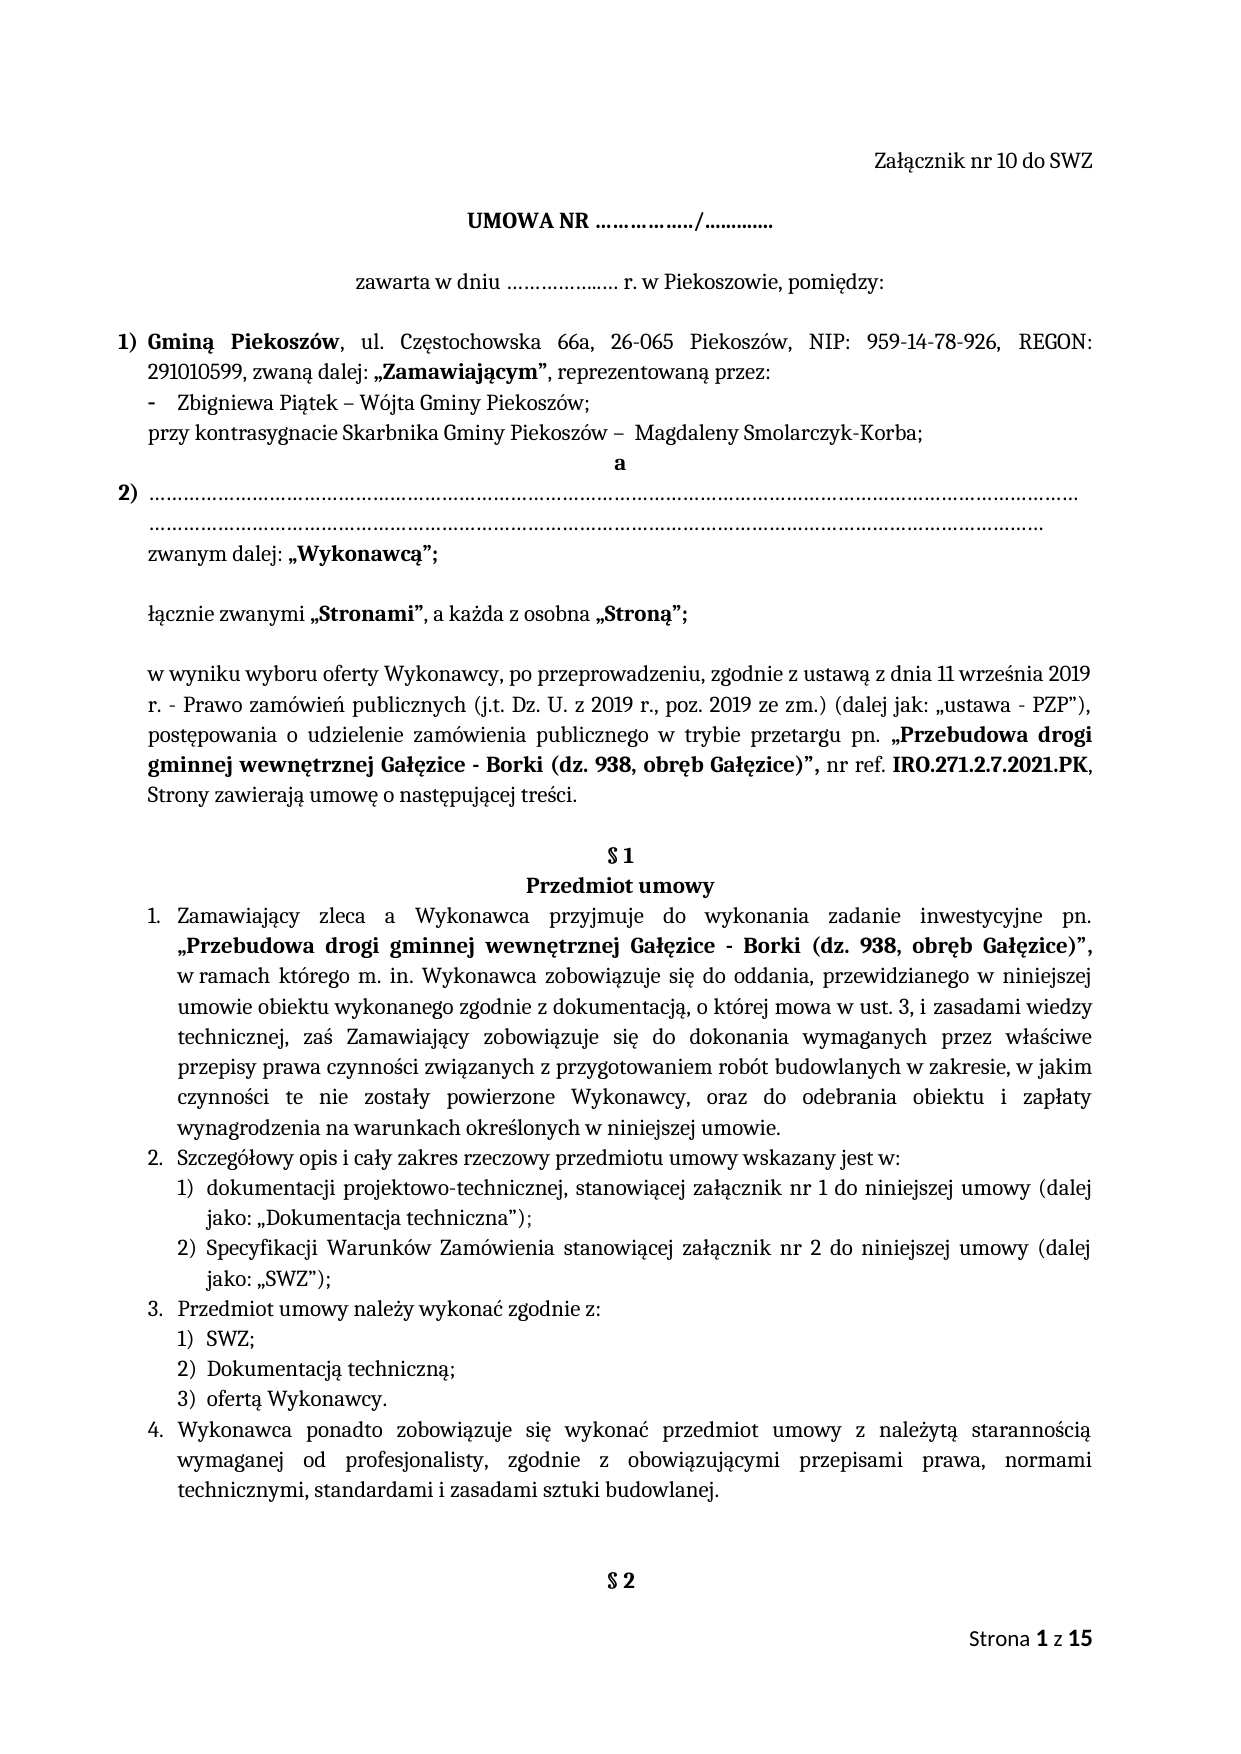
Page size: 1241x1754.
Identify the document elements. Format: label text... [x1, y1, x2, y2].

list ………………………………………………………………………………………………………………………………………………………………………………………………………………………………………………………………………………………… [118, 480, 1093, 536]
list Zamawiający zleca a Wykonawca przyjmuje do wykonania zadanie inwestycyjne pn. „Przebudowa drogi gminnej wewnętrznej Gałęzice - Borki (dz. 938, obręb Gałęzice)”, w ramach którego m. in. Wykonawca zobowiązuje się do oddania, przewidzianego w niniejszej umowie obiektu wykonanego zgodnie z dokumentacją, o której mowa w ust. 3, i zasadami wiedzy technicznej, zaś Zamawiający zobowiązuje się do dokonania wymaganych przez właściwe przepisy prawa czynności związanych z przygotowaniem robót budowlanych w zakresie, w jakim czynności te nie zostały powierzone Wykonawcy, oraz do odebrania obiektu i zapłaty wynagrodzenia na warunkach określonych w niniejszej umowie. [148, 903, 1093, 1141]
list Gminą Piekoszów, ul. Częstochowska 66a, 26-065 Piekoszów, NIP: 959-14-78-926, REGON: 291010599, zwaną dalej: „Zamawiającym”, reprezentowaną przez: [118, 329, 1093, 385]
text UMOWA NR ……………../............. [148, 208, 1093, 234]
list Dokumentacją techniczną; [177, 1356, 1093, 1382]
text a [148, 450, 1093, 476]
list Wykonawca ponadto zobowiązuje się wykonać przedmiot umowy z należytą starannością wymaganej od profesjonalisty, zgodnie z obowiązującymi przepisami prawa, normami technicznymi, standardami i zasadami sztuki budowlanej. [148, 1416, 1093, 1503]
text łącznie zwanymi „Stronami”, a każda z osobna „Stroną”; [148, 601, 1093, 627]
list Specyfikacji Warunków Zamówienia stanowiącej załącznik nr 2 do niniejszej umowy (dalej jako: „SWZ”); [177, 1235, 1093, 1292]
text w wyniku wyboru oferty Wykonawcy, po przeprowadzeniu, zgodnie z ustawą z dnia 11 września 2019 r. - Prawo zamówień publicznych (j.t. Dz. U. z 2019 r., poz. 2019 ze zm.) (dalej jak: „ustawa - PZP”), postępowania o udzielenie zamówienia publicznego w trybie przetargu pn. „Przebudowa drogi gminnej wewnętrznej Gałęzice - Borki (dz. 938, obręb Gałęzice)”, nr ref. IRO.271.2.7.2021.PK, Strony zawierają umowę o następującej treści. [148, 661, 1093, 808]
text § 2 [148, 1567, 1093, 1594]
list zwanym dalej: „Wykonawcą”; [148, 540, 1093, 567]
list dokumentacji projektowo-technicznej, stanowiącej załącznik nr 1 do niniejszej umowy (dalej jako: „Dokumentacja techniczna”); [177, 1175, 1093, 1231]
text Załącznik nr 10 do SWZ [148, 148, 1093, 174]
list ofertą Wykonawcy. [177, 1386, 1093, 1412]
text Przedmiot umowy [148, 873, 1093, 899]
text zawarta w dniu ……………..… r. w Piekoszowie, pomiędzy: [148, 268, 1093, 295]
list SWZ; [177, 1326, 1093, 1352]
list Zbigniewa Piątek – Wójta Gminy Piekoszów; [148, 389, 1093, 416]
list Przedmiot umowy należy wykonać zgodnie z: [148, 1296, 1093, 1322]
text przy kontrasygnacie Skarbnika Gminy Piekoszów – Magdaleny Smolarczyk-Korba; [148, 419, 1093, 446]
list Szczegółowy opis i cały zakres rzeczowy przedmiotu umowy wskazany jest w: [148, 1144, 1093, 1171]
text § 1 [148, 842, 1093, 869]
